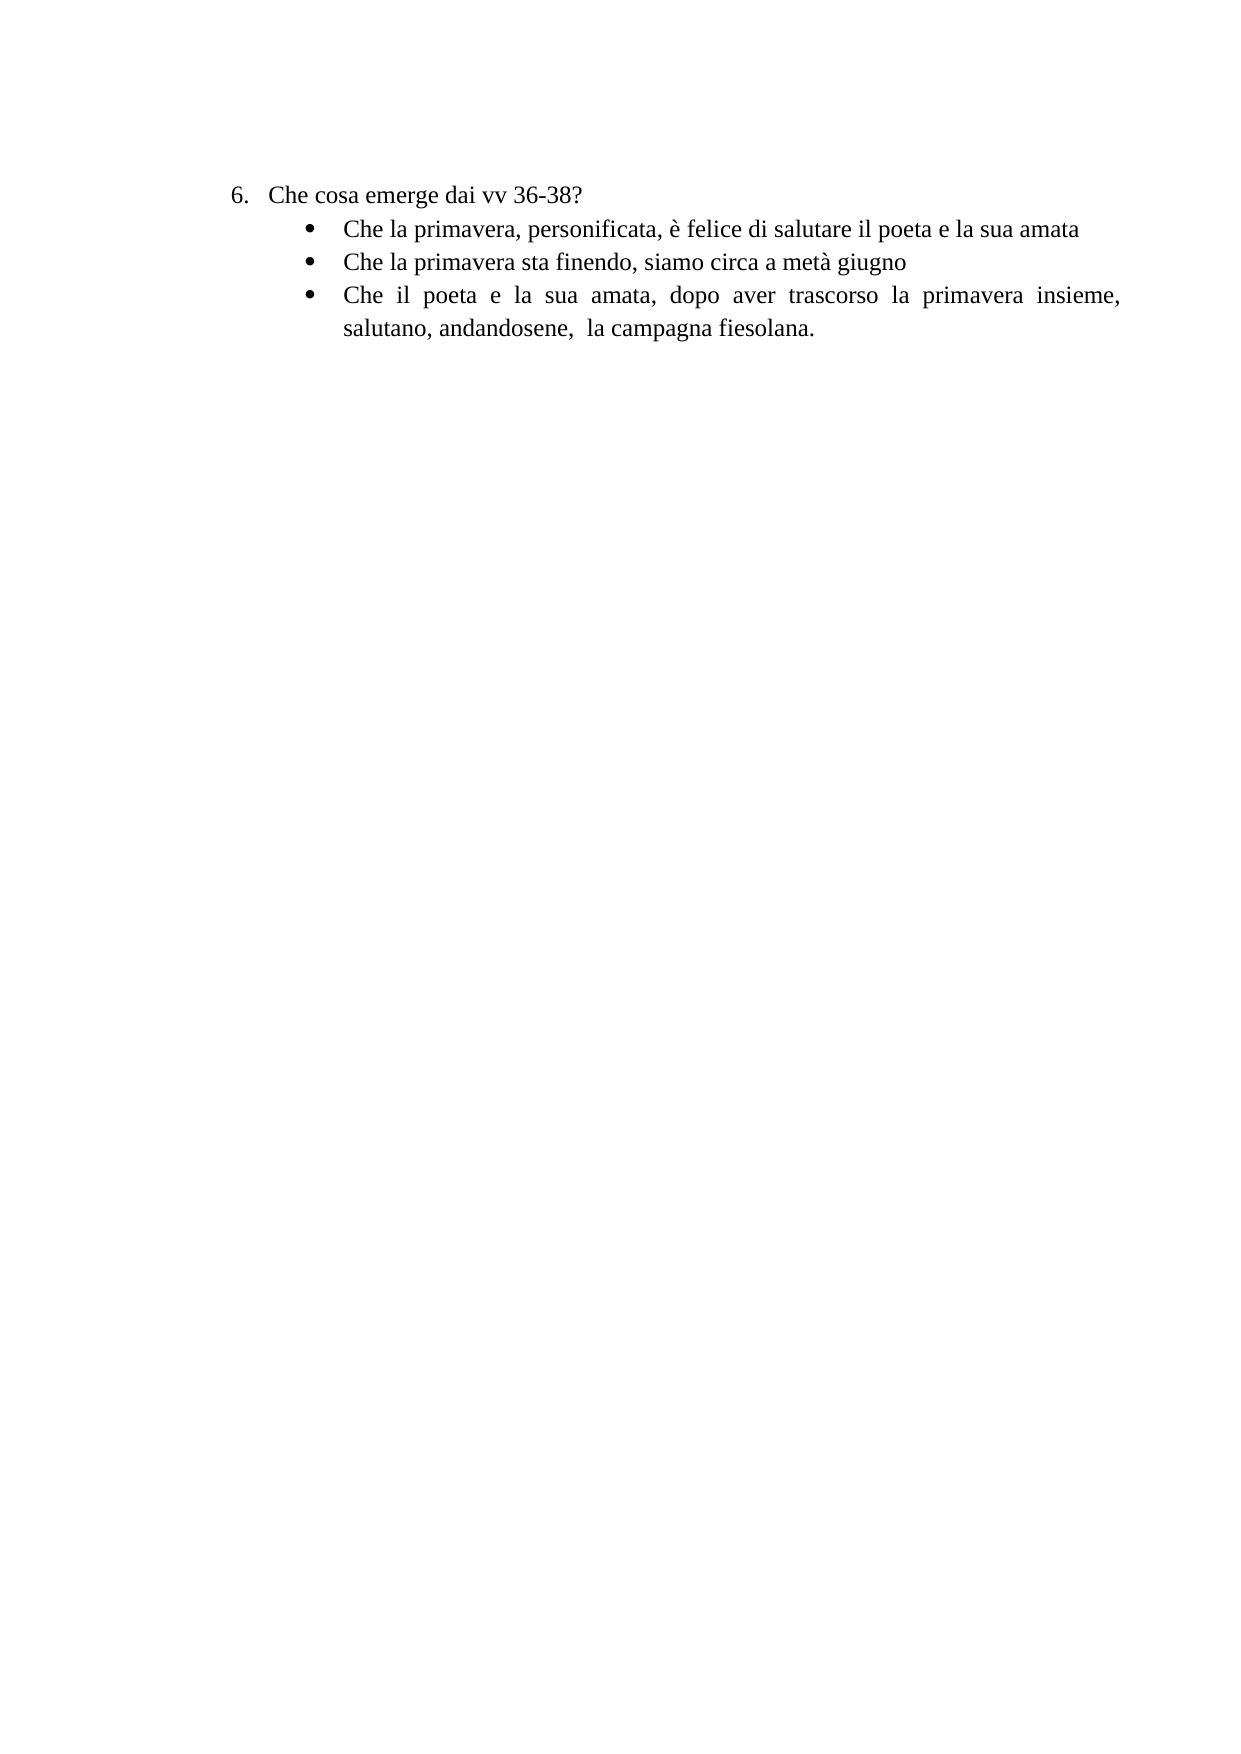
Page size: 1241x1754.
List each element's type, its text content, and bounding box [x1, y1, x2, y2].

list Che il poeta e la sua amata, dopo aver trascorso la primavera insieme, salutano, andandosene, la campagna fiesolana. [306, 280, 1122, 341]
list Che cosa emerge dai vv 36-38? [231, 181, 1122, 209]
list Che la primavera, personificata, è felice di salutare il poeta e la sua amata [306, 214, 1122, 242]
list Che la primavera sta finendo, siamo circa a metà giugno [306, 247, 1122, 275]
